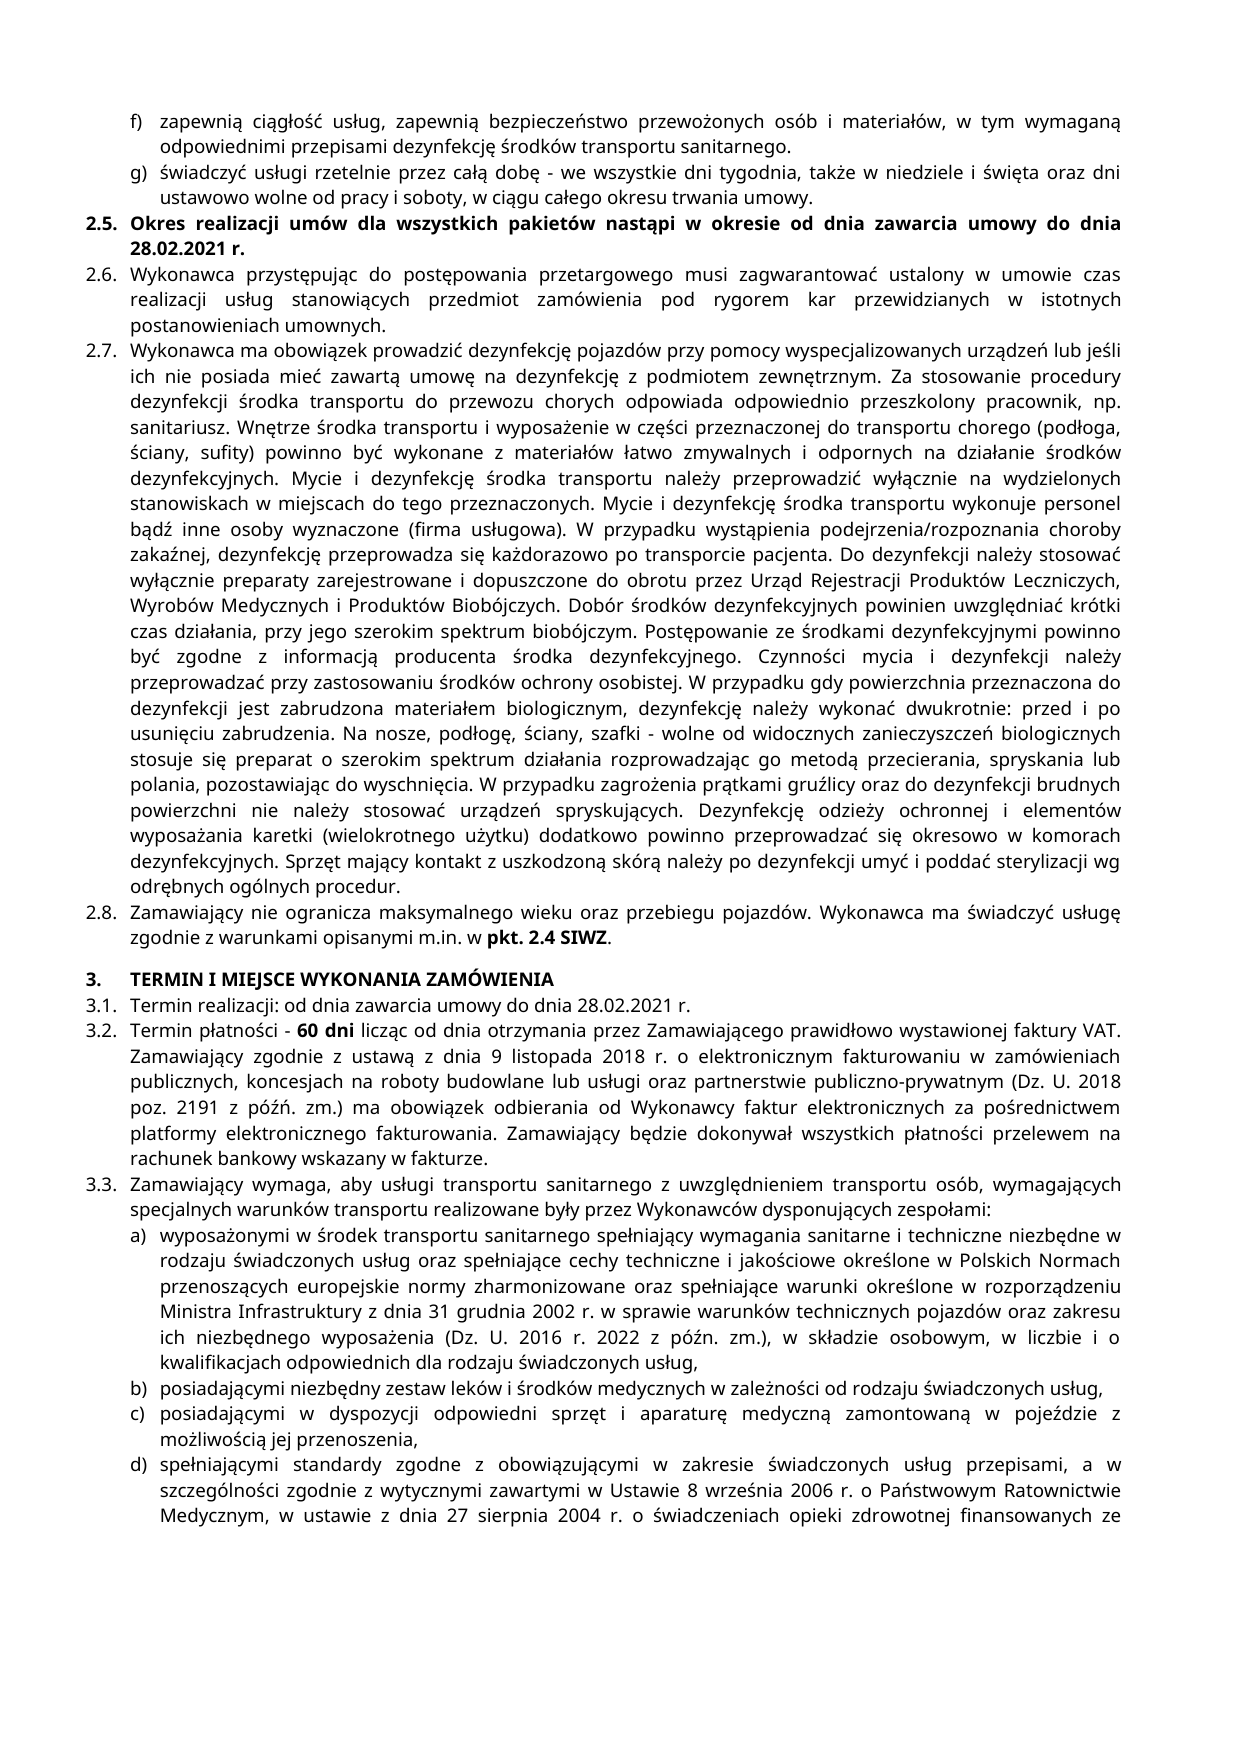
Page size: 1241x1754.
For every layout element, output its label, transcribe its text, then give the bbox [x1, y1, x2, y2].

list posiadającymi niezbędny zestaw leków i środków medycznych w zależności od rodzaju świadczonych usług, [130, 1375, 1122, 1401]
list Okres realizacji umów dla wszystkich pakietów nastąpi w okresie od dnia zawarcia umowy do dnia 28.02.2021 r. [86, 210, 1122, 261]
list Zamawiający wymaga, aby usługi transportu sanitarnego z uwzględnieniem transportu osób, wymagających specjalnych warunków transportu realizowane były przez Wykonawców dysponujących zespołami: [86, 1171, 1122, 1222]
list Termin realizacji: od dnia zawarcia umowy do dnia 28.02.2021 r. [86, 992, 1122, 1018]
list Wykonawca ma obowiązek prowadzić dezynfekcję pojazdów przy pomocy wyspecjalizowanych urządzeń lub jeśli ich nie posiada mieć zawartą umowę na dezynfekcję z podmiotem zewnętrznym. Za stosowanie procedury dezynfekcji środka transportu do przewozu chorych odpowiada odpowiednio przeszkolony pracownik, np. sanitariusz. Wnętrze środka transportu i wyposażenie w części przeznaczonej do transportu chorego (podłoga, ściany, sufity) powinno być wykonane z materiałów łatwo zmywalnych i odpornych na działanie środków dezynfekcyjnych. Mycie i dezynfekcję środka transportu należy przeprowadzić wyłącznie na wydzielonych stanowiskach w miejscach do tego przeznaczonych. Mycie i dezynfekcję środka transportu wykonuje personel bądź inne osoby wyznaczone (firma usługowa). W przypadku wystąpienia podejrzenia/rozpoznania choroby zakaźnej, dezynfekcję przeprowadza się każdorazowo po transporcie pacjenta. Do dezynfekcji należy stosować wyłącznie preparaty zarejestrowane i dopuszczone do obrotu przez Urząd Rejestracji Produktów Leczniczych, Wyrobów Medycznych i Produktów Biobójczych. Dobór środków dezynfekcyjnych powinien uwzględniać krótki czas działania, przy jego szerokim spektrum biobójczym. Postępowanie ze środkami dezynfekcyjnymi powinno być zgodne z informacją producenta środka dezynfekcyjnego. Czynności mycia i dezynfekcji należy przeprowadzać przy zastosowaniu środków ochrony osobistej. W przypadku gdy powierzchnia przeznaczona do dezynfekcji jest zabrudzona materiałem biologicznym, dezynfekcję należy wykonać dwukrotnie: przed i po usunięciu zabrudzenia. Na nosze, podłogę, ściany, szafki - wolne od widocznych zanieczyszczeń biologicznych stosuje się preparat o szerokim spektrum działania rozprowadzając go metodą przecierania, spryskania lub polania, pozostawiając do wyschnięcia. W przypadku zagrożenia prątkami gruźlicy oraz do dezynfekcji brudnych powierzchni nie należy stosować urządzeń spryskujących. Dezynfekcję odzieży ochronnej i elementów wyposażania karetki (wielokrotnego użytku) dodatkowo powinno przeprowadzać się okresowo w komorach dezynfekcyjnych. Sprzęt mający kontakt z uszkodzoną skórą należy po dezynfekcji umyć i poddać sterylizacji wg odrębnych ogólnych procedur. [86, 338, 1122, 899]
list posiadającymi w dyspozycji odpowiedni sprzęt i aparaturę medyczną zamontowaną w pojeździe z możliwością jej przenoszenia, [130, 1401, 1122, 1452]
list Termin płatności - 60 dni licząc od dnia otrzymania przez Zamawiającego prawidłowo wystawionej faktury VAT. Zamawiający zgodnie z ustawą z dnia 9 listopada 2018 r. o elektronicznym fakturowaniu w zamówieniach publicznych, koncesjach na roboty budowlane lub usługi oraz partnerstwie publiczno-prywatnym (Dz. U. 2018 poz. 2191 z późń. zm.) ma obowiązek odbierania od Wykonawcy faktur elektronicznych za pośrednictwem platformy elektronicznego fakturowania. Zamawiający będzie dokonywał wszystkich płatności przelewem na rachunek bankowy wskazany w fakturze. [86, 1018, 1122, 1171]
list TERMIN I MIEJSCE WYKONANIA ZAMÓWIENIA [86, 967, 1122, 992]
list Zamawiający nie ogranicza maksymalnego wieku oraz przebiegu pojazdów. Wykonawca ma świadczyć usługę zgodnie z warunkami opisanymi m.in. w pkt. 2.4 SIWZ. [86, 899, 1122, 950]
list świadczyć usługi rzetelnie przez całą dobę - we wszystkie dni tygodnia, także w niedziele i święta oraz dni ustawowo wolne od pracy i soboty, w ciągu całego okresu trwania umowy. [130, 159, 1122, 210]
list wyposażonymi w środek transportu sanitarnego spełniający wymagania sanitarne i techniczne niezbędne w rodzaju świadczonych usług oraz spełniające cechy techniczne i jakościowe określone w Polskich Normach przenoszących europejskie normy zharmonizowane oraz spełniające warunki określone w rozporządzeniu Ministra Infrastruktury z dnia 31 grudnia 2002 r. w sprawie warunków technicznych pojazdów oraz zakresu ich niezbędnego wyposażenia (Dz. U. 2016 r. 2022 z późn. zm.), w składzie osobowym, w liczbie i o kwalifikacjach odpowiednich dla rodzaju świadczonych usług, [130, 1222, 1122, 1375]
list zapewnią ciągłość usług, zapewnią bezpieczeństwo przewożonych osób i materiałów, w tym wymaganą odpowiednimi przepisami dezynfekcję środków transportu sanitarnego. [130, 108, 1122, 159]
list Wykonawca przystępując do postępowania przetargowego musi zagwarantować ustalony w umowie czas realizacji usług stanowiących przedmiot zamówienia pod rygorem kar przewidzianych w istotnych postanowieniach umownych. [86, 261, 1122, 338]
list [130, 1452, 1122, 1528]
